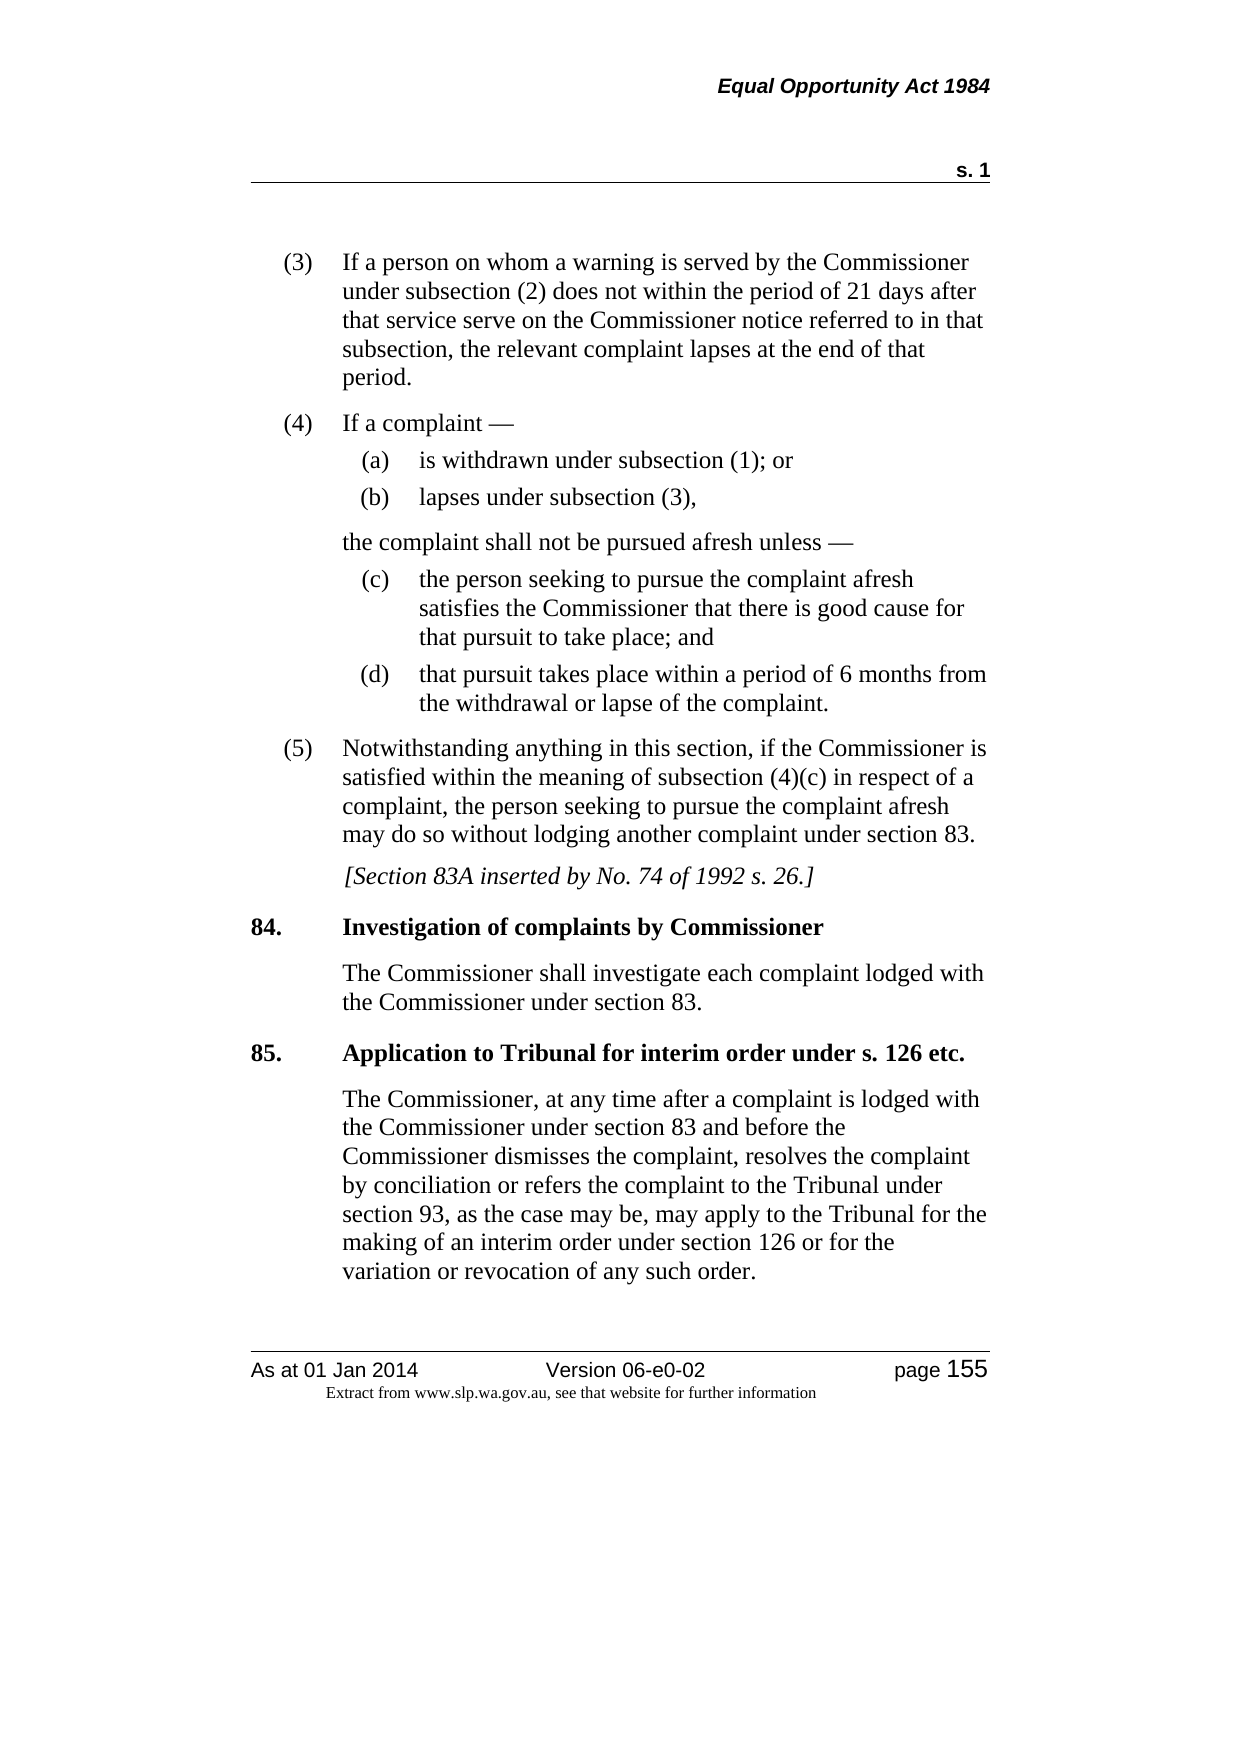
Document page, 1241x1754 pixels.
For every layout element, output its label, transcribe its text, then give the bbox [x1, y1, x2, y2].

subtitle 85. Application to Tribunal for interim order under s. 126 etc. [251, 1038, 990, 1067]
text The Commissioner, at any time after a complaint is lodged with the Commissioner under section 83 and before the Commissioner dismisses the complaint, resolves the complaint by conciliation or refers the complaint to the Tribunal under section 93, as the case may be, may apply to the Tribunal for the making of an interim order under section 126 or for the variation or revocation of any such order. [251, 1084, 990, 1285]
text (3) If a person on whom a warning is served by the Commissioner under subsection (2) does not within the period of 21 days after that service serve on the Commissioner notice referred to in that subsection, the relevant complaint lapses at the end of that period. [251, 247, 990, 391]
text the complaint shall not be pursued afresh unless — [251, 527, 990, 556]
text [Section 83A inserted by No. 74 of 1992 s. 26.] [251, 861, 990, 889]
subtitle 84. Investigation of complaints by Commissioner [251, 912, 990, 941]
text The Commissioner shall investigate each complaint lodged with the Commissioner under section 83. [251, 958, 990, 1015]
text (5) Notwithstanding anything in this section, if the Commissioner is satisfied within the meaning of subsection (4)(c) in respect of a complaint, the person seeking to pursue the complaint afresh may do so without lodging another complaint under section 83. [251, 733, 990, 848]
text (a) is withdrawn under subsection (1); or [251, 445, 990, 474]
text (b) lapses under subsection (3), [251, 482, 990, 511]
text (4) If a complaint — [251, 408, 990, 437]
text (c) the person seeking to pursue the complaint afresh satisfies the Commissioner that there is good cause for that pursuit to take place; and [251, 564, 990, 651]
text (d) that pursuit takes place within a period of 6 months from the withdrawal or lapse of the complaint. [251, 659, 990, 717]
